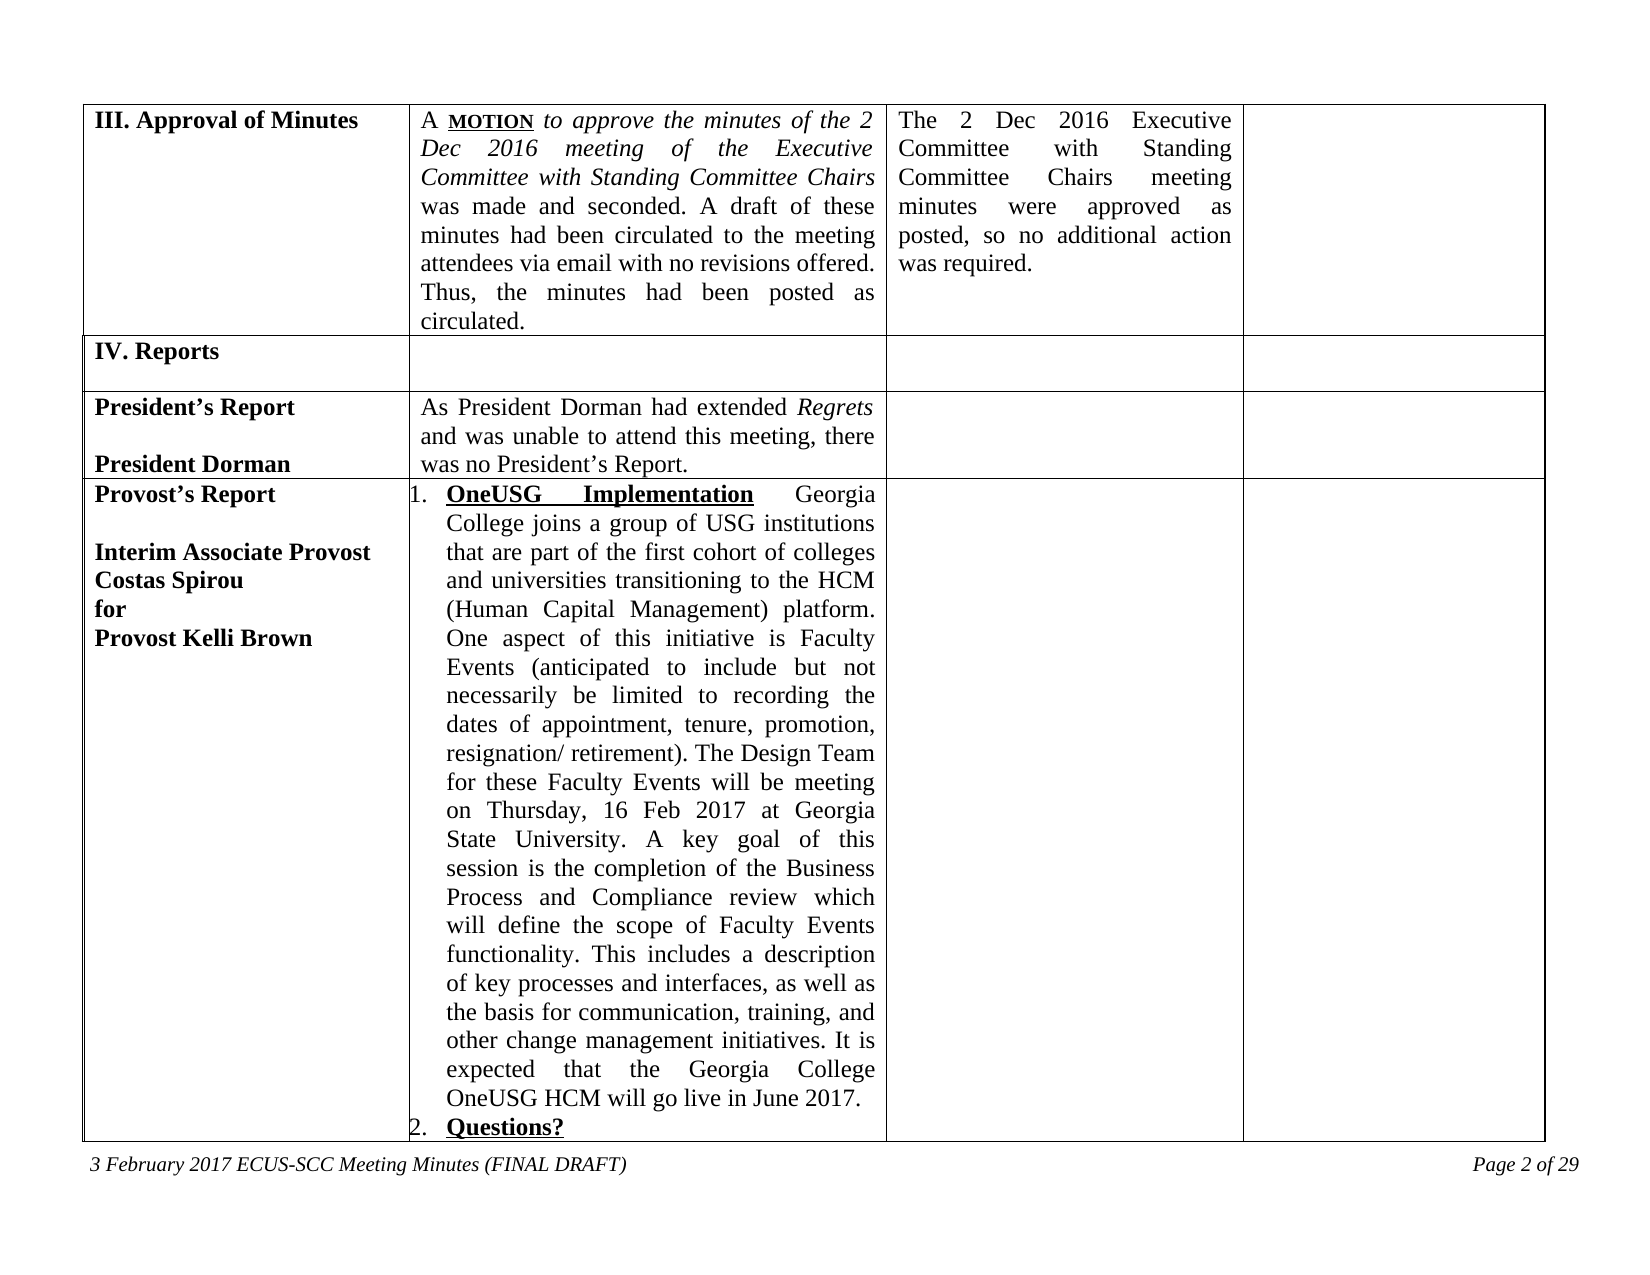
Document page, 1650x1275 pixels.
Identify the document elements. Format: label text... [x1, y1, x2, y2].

table_cell As President Dorman had extended Regrets and was unable to attend this meeting, there was no President’s Report. [410, 392, 886, 478]
table_cell [1244, 392, 1544, 478]
table_cell [887, 336, 1243, 391]
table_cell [85, 479, 409, 1141]
table_cell [1244, 336, 1544, 391]
table_cell [410, 336, 886, 391]
table_cell [1244, 105, 1544, 335]
table_cell IV. Reports [85, 336, 409, 391]
table_cell [887, 479, 1243, 1141]
table_cell A motion to approve the minutes of the 2 Dec 2016 meeting of the Executive Committee with Standing Committee Chairs was made and seconded. A draft of these minutes had been circulated to the meeting attendees via email with no revisions offered. Thus, the minutes had been posted as circulated. [410, 105, 886, 335]
table_cell The 2 Dec 2016 Executive Committee with Standing Committee Chairs meeting minutes were approved as posted, so no additional action was required. [887, 105, 1243, 335]
table_cell President’s Report President Dorman [85, 392, 409, 478]
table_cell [410, 479, 886, 1141]
table_cell [1244, 479, 1544, 1141]
table_cell [887, 392, 1243, 478]
table_cell III. Approval of Minutes [84, 105, 409, 335]
